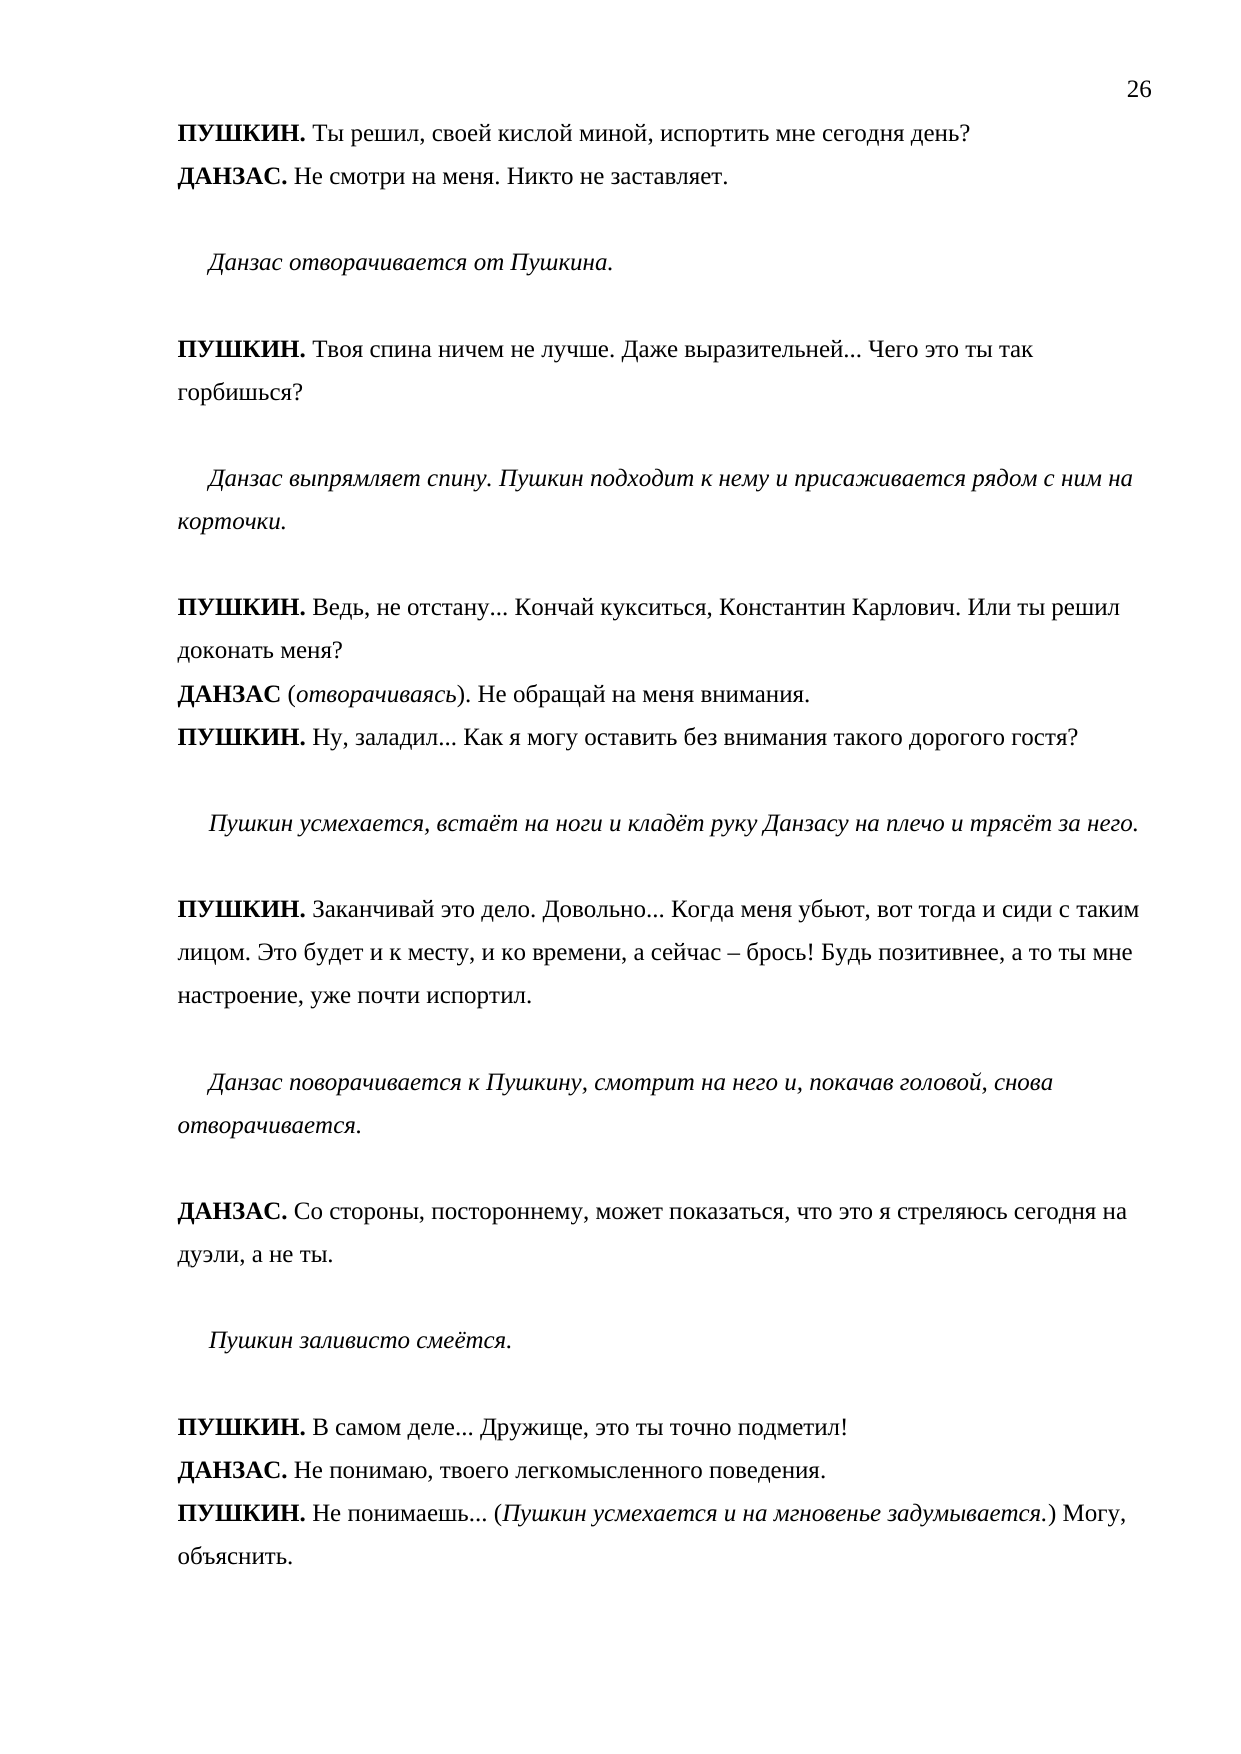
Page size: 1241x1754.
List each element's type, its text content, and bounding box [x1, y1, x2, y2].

text ПУШКИН. Заканчивай это дело. Довольно... Когда меня убьют, вот тогда и сиди с таким лицом. Это будет и к месту, и ко времени, а сейчас – брось! Будь позитивнее, а то ты мне настроение, уже почти испортил. [177, 894, 1152, 1009]
text ПУШКИН. Не понимаешь... (Пушкин усмехается и на мгновенье задумывается.) Могу, объяснить. [177, 1498, 1152, 1570]
text Пушкин усмехается, встаёт на ноги и кладёт руку Данзасу на плечо и трясёт за него. [177, 808, 1152, 837]
text Данзас выпрямляет спину. Пушкин подходит к нему и присаживается рядом с ним на корточки. [177, 463, 1152, 535]
text ДАНЗАС. Не смотри на меня. Никто не заставляет. [177, 161, 1152, 190]
text ПУШКИН. Ты решил, своей кислой миной, испортить мне сегодня день? [177, 118, 1152, 147]
text ДАНЗАС. Со стороны, постороннему, может показаться, что это я стреляюсь сегодня на дуэли, а не ты. [177, 1196, 1152, 1268]
text ПУШКИН. Ну, заладил... Как я могу оставить без внимания такого дорогого гостя? [177, 722, 1152, 751]
text ПУШКИН. Ведь, не отстану... Кончай кукситься, Константин Карлович. Или ты решил доконать меня? [177, 592, 1152, 664]
text Пушкин заливисто смеётся. [177, 1326, 1152, 1354]
text ДАНЗАС (отворачиваясь). Не обращай на меня внимания. [177, 679, 1152, 707]
text Данзас отворачивается от Пушкина. [177, 247, 1152, 276]
text ПУШКИН. Твоя спина ничем не лучше. Даже выразительней... Чего это ты так горбишься? [177, 334, 1152, 406]
text Данзас поворачивается к Пушкину, смотрит на него и, покачав головой, снова отворачивается. [177, 1067, 1152, 1139]
text ПУШКИН. В самом деле... Дружище, это ты точно подметил! [177, 1412, 1152, 1441]
text ДАНЗАС. Не понимаю, твоего легкомысленного поведения. [177, 1455, 1152, 1484]
